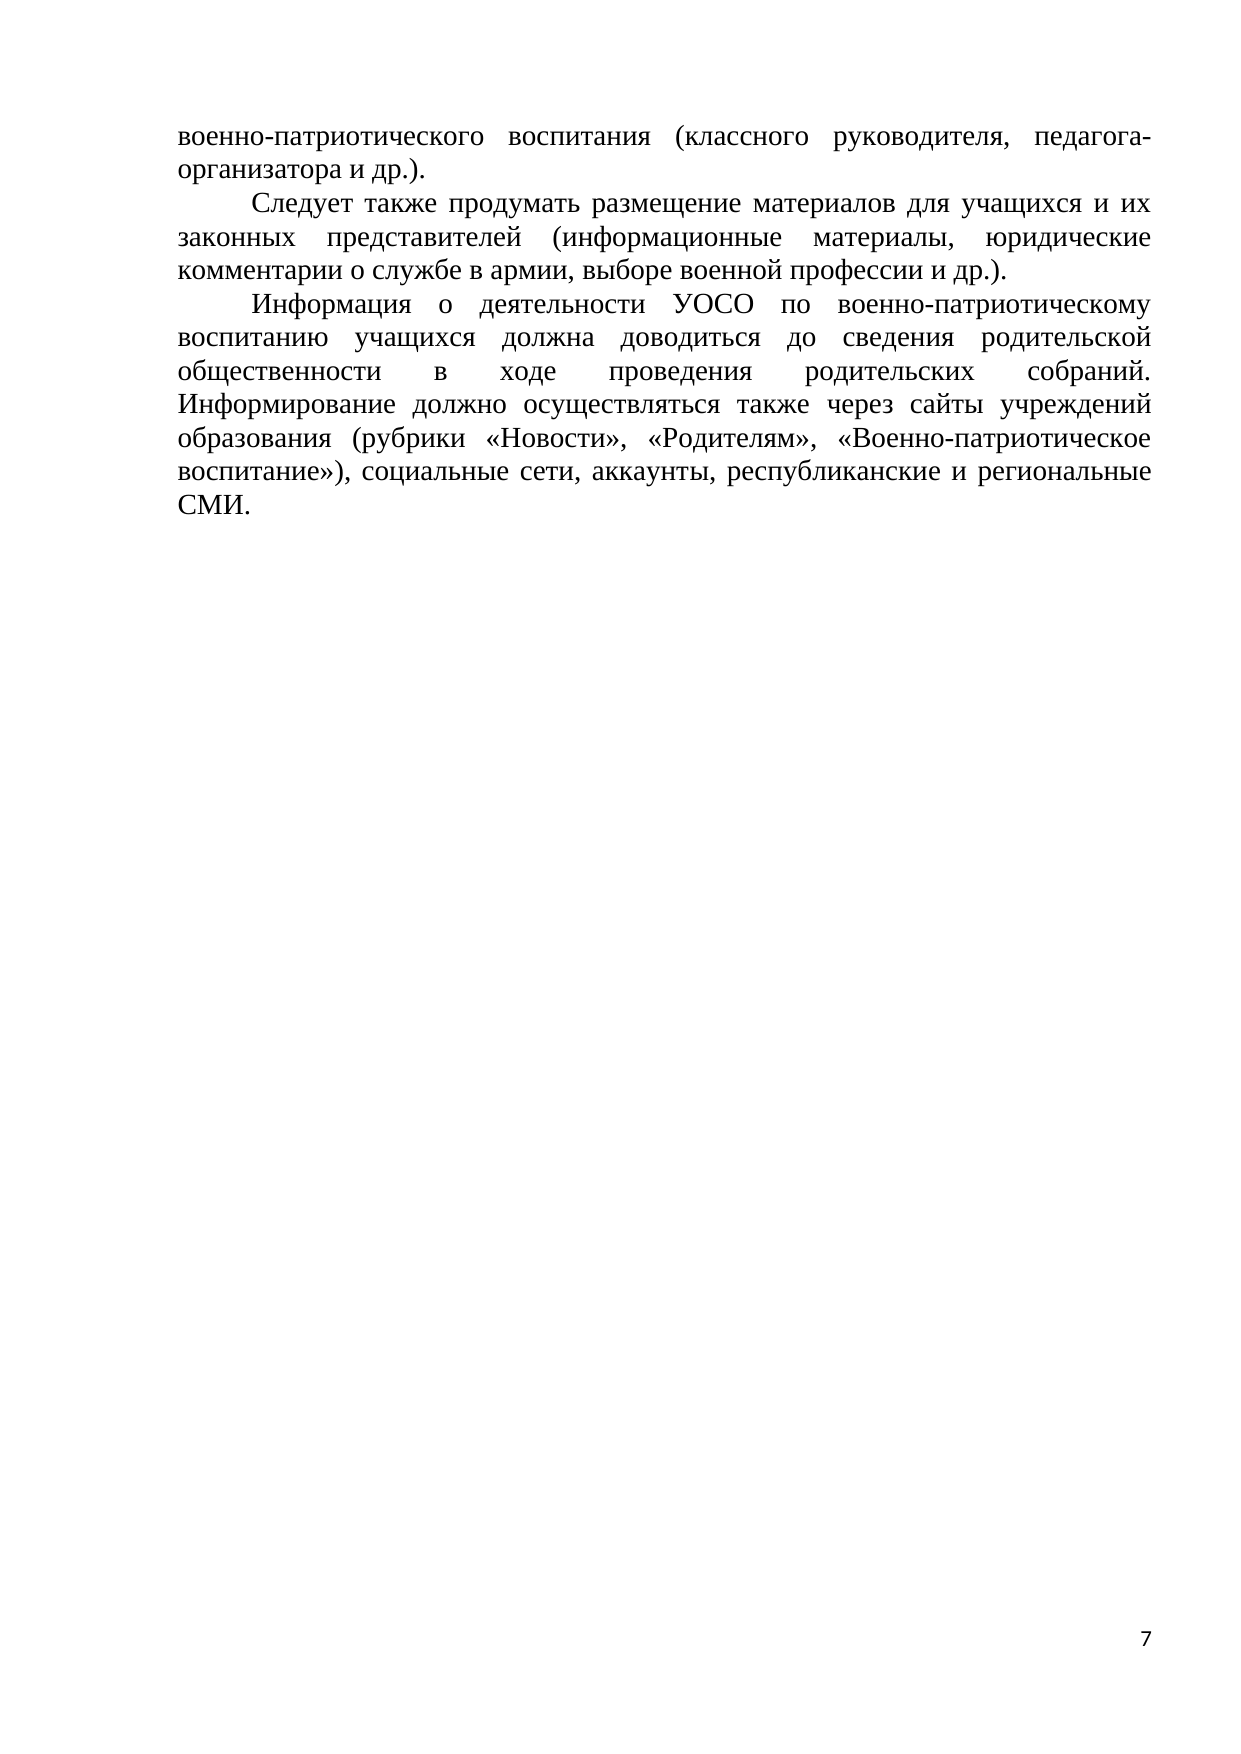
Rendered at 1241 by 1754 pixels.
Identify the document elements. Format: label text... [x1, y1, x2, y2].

text Информация о деятельности УОСО по военно-патриотическому воспитанию учащихся должна доводиться до сведения родительской общественности в ходе проведения родительских собраний. Информирование должно осуществляться также через сайты учреждений образования (рубрики «Новости», «Родителям», «Военно-патриотическое воспитание»), социальные сети, аккаунты, республиканские и региональные СМИ. [177, 286, 1152, 521]
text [177, 118, 1152, 185]
text Следует также продумать размещение материалов для учащихся и их законных представителей (информационные материалы, юридические комментарии о службе в армии, выборе военной профессии и др.). [177, 185, 1152, 286]
